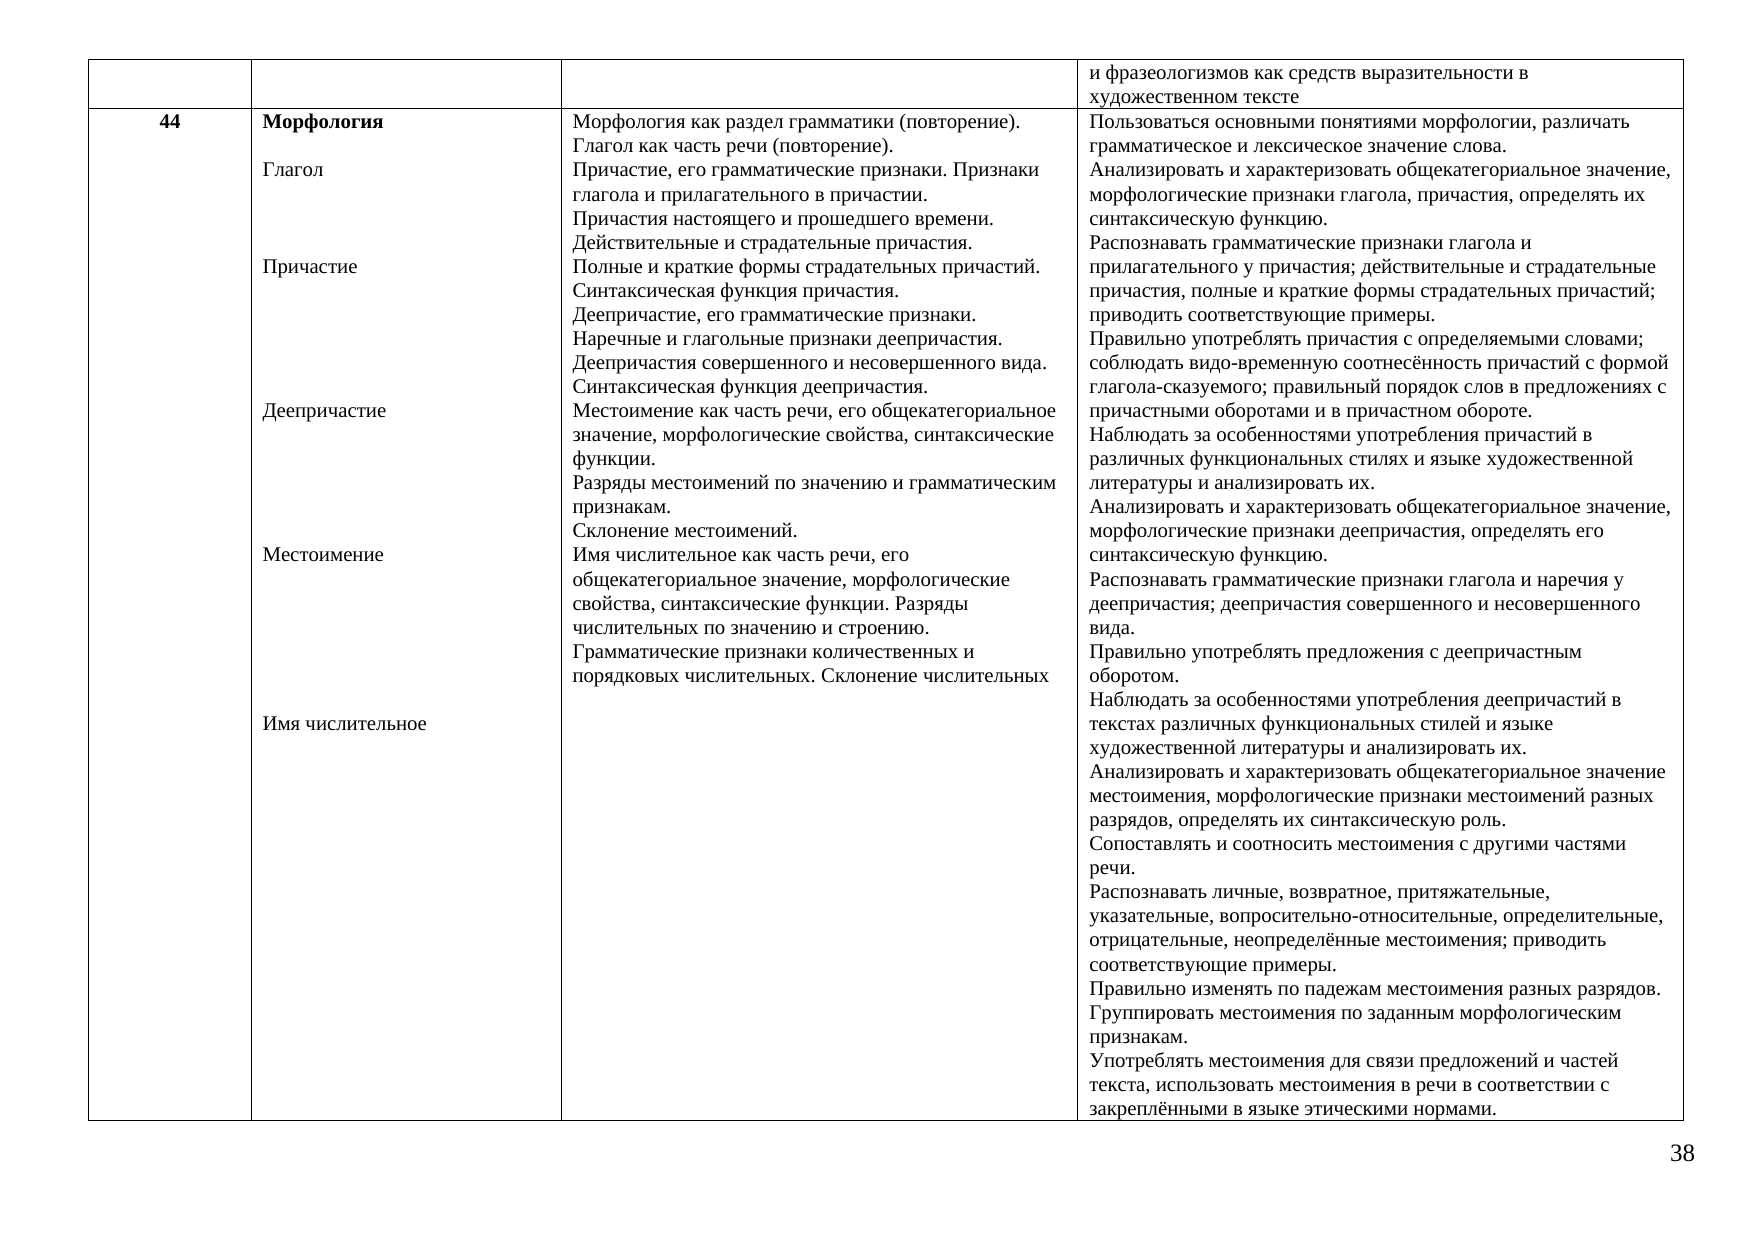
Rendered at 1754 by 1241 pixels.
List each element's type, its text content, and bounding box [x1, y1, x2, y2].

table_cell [562, 60, 1077, 108]
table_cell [252, 109, 561, 1120]
table_cell 19 [89, 60, 251, 108]
table_cell 44 [89, 109, 251, 1120]
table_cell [252, 60, 561, 108]
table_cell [562, 109, 1077, 1120]
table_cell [1078, 60, 1683, 108]
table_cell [1078, 109, 1683, 1120]
